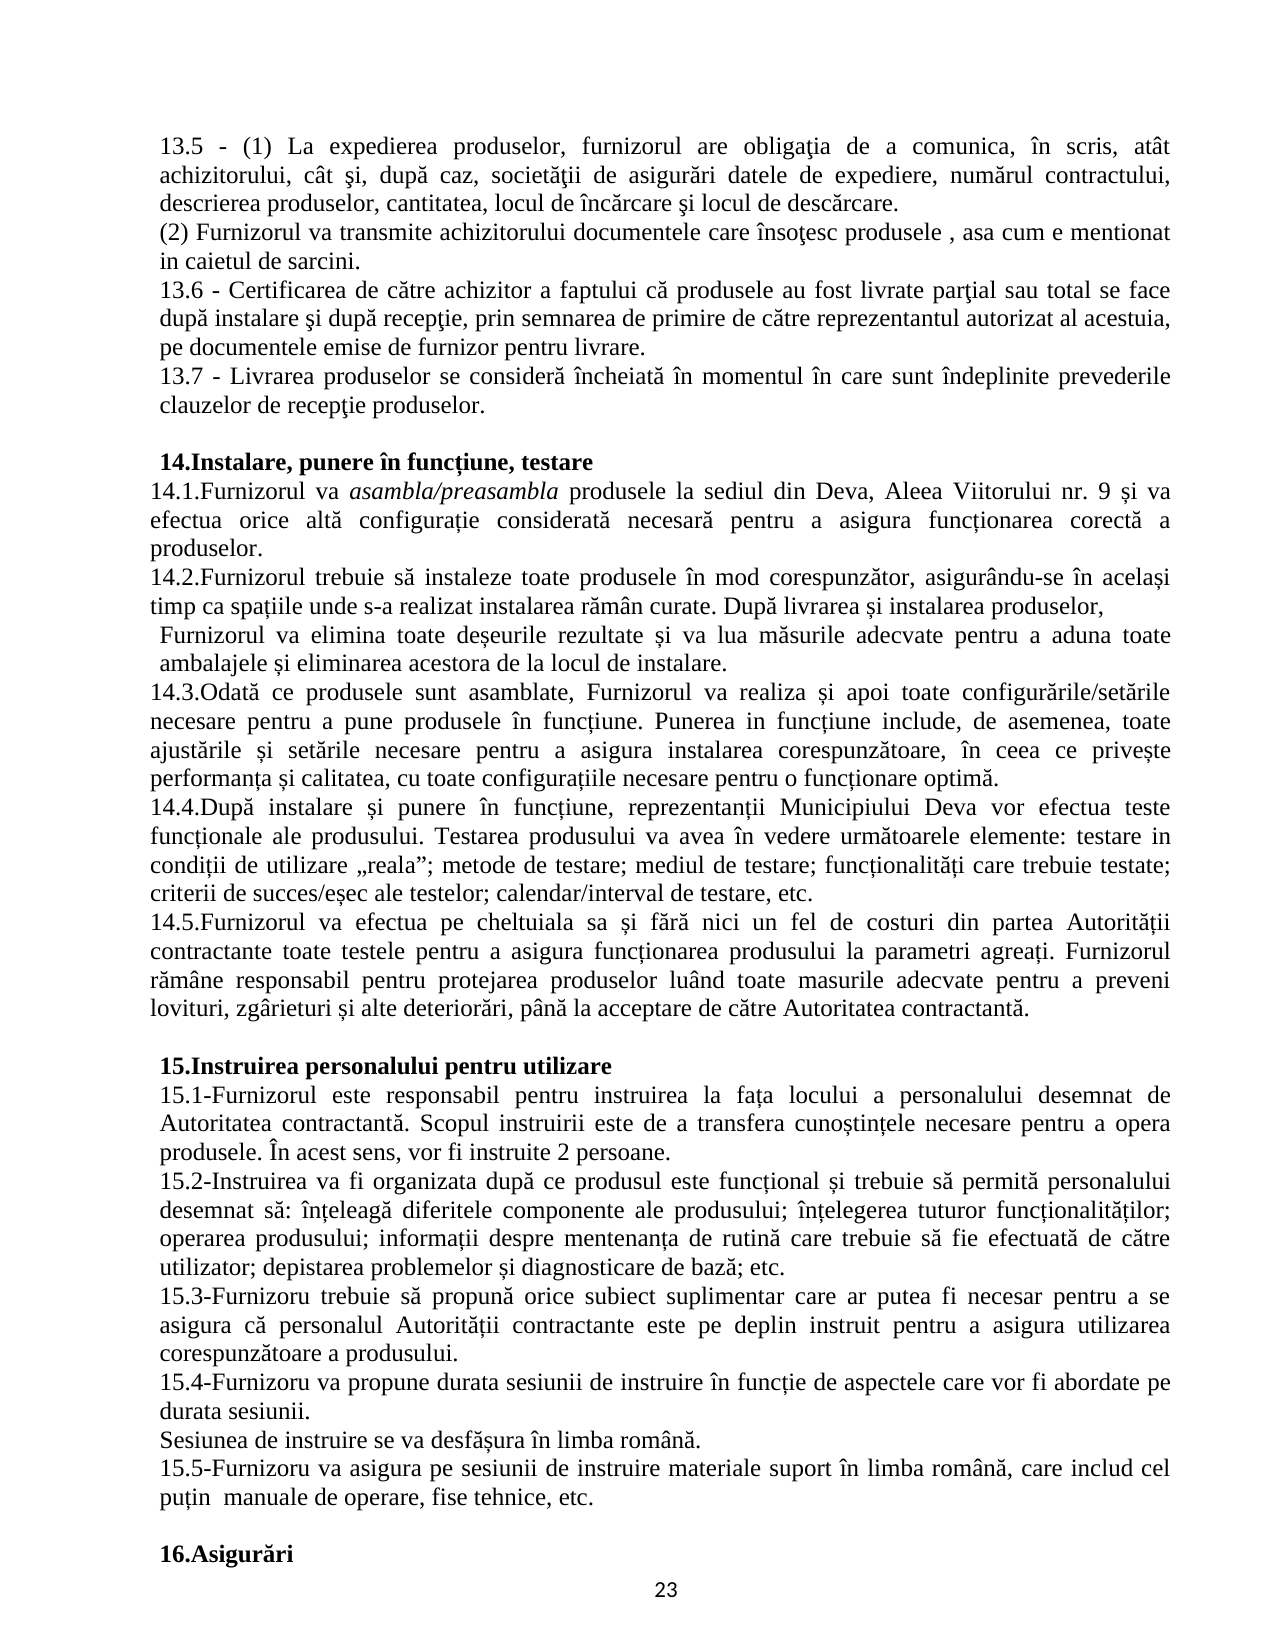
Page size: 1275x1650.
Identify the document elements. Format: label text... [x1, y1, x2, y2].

text Sesiunea de instruire se va desfășura în limba română. [159, 1425, 1172, 1453]
text 15.3-Furnizoru trebuie să propună orice subiect suplimentar care ar putea fi necesar pentru a se asigura că personalul Autorității contractante este pe deplin instruit pentru a asigura utilizarea corespunzătoare a produsului. [159, 1281, 1172, 1367]
text 14.2.Furnizorul trebuie să instaleze toate produsele în mod corespunzător, asigurându-se în același timp ca spațiile unde s-a realizat instalarea rămân curate. După livrarea și instalarea produselor, [150, 562, 1172, 620]
text 15.4-Furnizoru va propune durata sesiunii de instruire în funcție de aspectele care vor fi abordate pe durata sesiunii. [159, 1367, 1172, 1425]
text 13.7 - Livrarea produselor se consideră încheiată în momentul în care sunt îndeplinite prevederile clauzelor de recepţie produselor. [159, 361, 1172, 418]
text 15.Instruirea personalului pentru utilizare [159, 1051, 1172, 1080]
text 13.6 - Certificarea de către achizitor a faptului că produsele au fost livrate parţial sau total se face după instalare şi după recepţie, prin semnarea de primire de către reprezentantul autorizat al acestuia, pe documentele emise de furnizor pentru livrare. [159, 275, 1172, 361]
text 14.5.Furnizorul va efectua pe cheltuiala sa și fără nici un fel de costuri din partea Autorității contractante toate testele pentru a asigura funcționarea produsului la parametri agreați. Furnizorul rămâne responsabil pentru protejarea produselor luând toate masurile adecvate pentru a preveni lovituri, zgârieturi și alte deteriorări, până la acceptare de către Autoritatea contractantă. [150, 907, 1172, 1022]
text 16.Asigurări [159, 1539, 1172, 1568]
text 14.Instalare, punere în funcțiune, testare [159, 447, 1172, 476]
text 15.5-Furnizoru va asigura pe sesiunii de instruire materiale suport în limba română, care includ cel puțin manuale de operare, fise tehnice, etc. [159, 1453, 1172, 1511]
text 14.1.Furnizorul va asambla/preasambla produsele la sediul din Deva, Aleea Viitorului nr. 9 și va efectua orice altă configurație considerată necesară pentru a asigura funcționarea corectă a produselor. [150, 476, 1172, 562]
text 15.2-Instruirea va fi organizata după ce produsul este funcțional și trebuie să permită personalului desemnat să: înțeleagă diferitele componente ale produsului; înțelegerea tuturor funcționalităților; operarea produsului; informații despre mentenanța de rutină care trebuie să fie efectuată de către utilizator; depistarea problemelor și diagnosticare de bază; etc. [159, 1166, 1172, 1281]
text (2) Furnizorul va transmite achizitorului documentele care însoţesc produsele , asa cum e mentionat in caietul de sarcini. [159, 217, 1172, 275]
text 15.1-Furnizorul este responsabil pentru instruirea la fața locului a personalului desemnat de Autoritatea contractantă. Scopul instruirii este de a transfera cunoștințele necesare pentru a opera produsele. În acest sens, vor fi instruite 2 persoane. [159, 1080, 1172, 1166]
text 14.3.Odată ce produsele sunt asamblate, Furnizorul va realiza și apoi toate configurările/setările necesare pentru a pune produsele în funcțiune. Punerea in funcțiune include, de asemenea, toate ajustările și setările necesare pentru a asigura instalarea corespunzătoare, în ceea ce privește performanța și calitatea, cu toate configurațiile necesare pentru o funcționare optimă. [150, 677, 1172, 792]
text 13.5 - (1) La expedierea produselor, furnizorul are obligaţia de a comunica, în scris, atât achizitorului, cât şi, după caz, societăţii de asigurări datele de expediere, numărul contractului, descrierea produselor, cantitatea, locul de încărcare şi locul de descărcare. [159, 131, 1172, 217]
text 14.4.După instalare și punere în funcțiune, reprezentanții Municipiului Deva vor efectua teste funcționale ale produsului. Testarea produsului va avea în vedere următoarele elemente: testare in condiții de utilizare „reala”; metode de testare; mediul de testare; funcționalități care trebuie testate; criterii de succes/eșec ale testelor; calendar/interval de testare, etc. [150, 792, 1172, 907]
text Furnizorul va elimina toate deșeurile rezultate și va lua măsurile adecvate pentru a aduna toate ambalajele și eliminarea acestora de la locul de instalare. [159, 620, 1172, 677]
